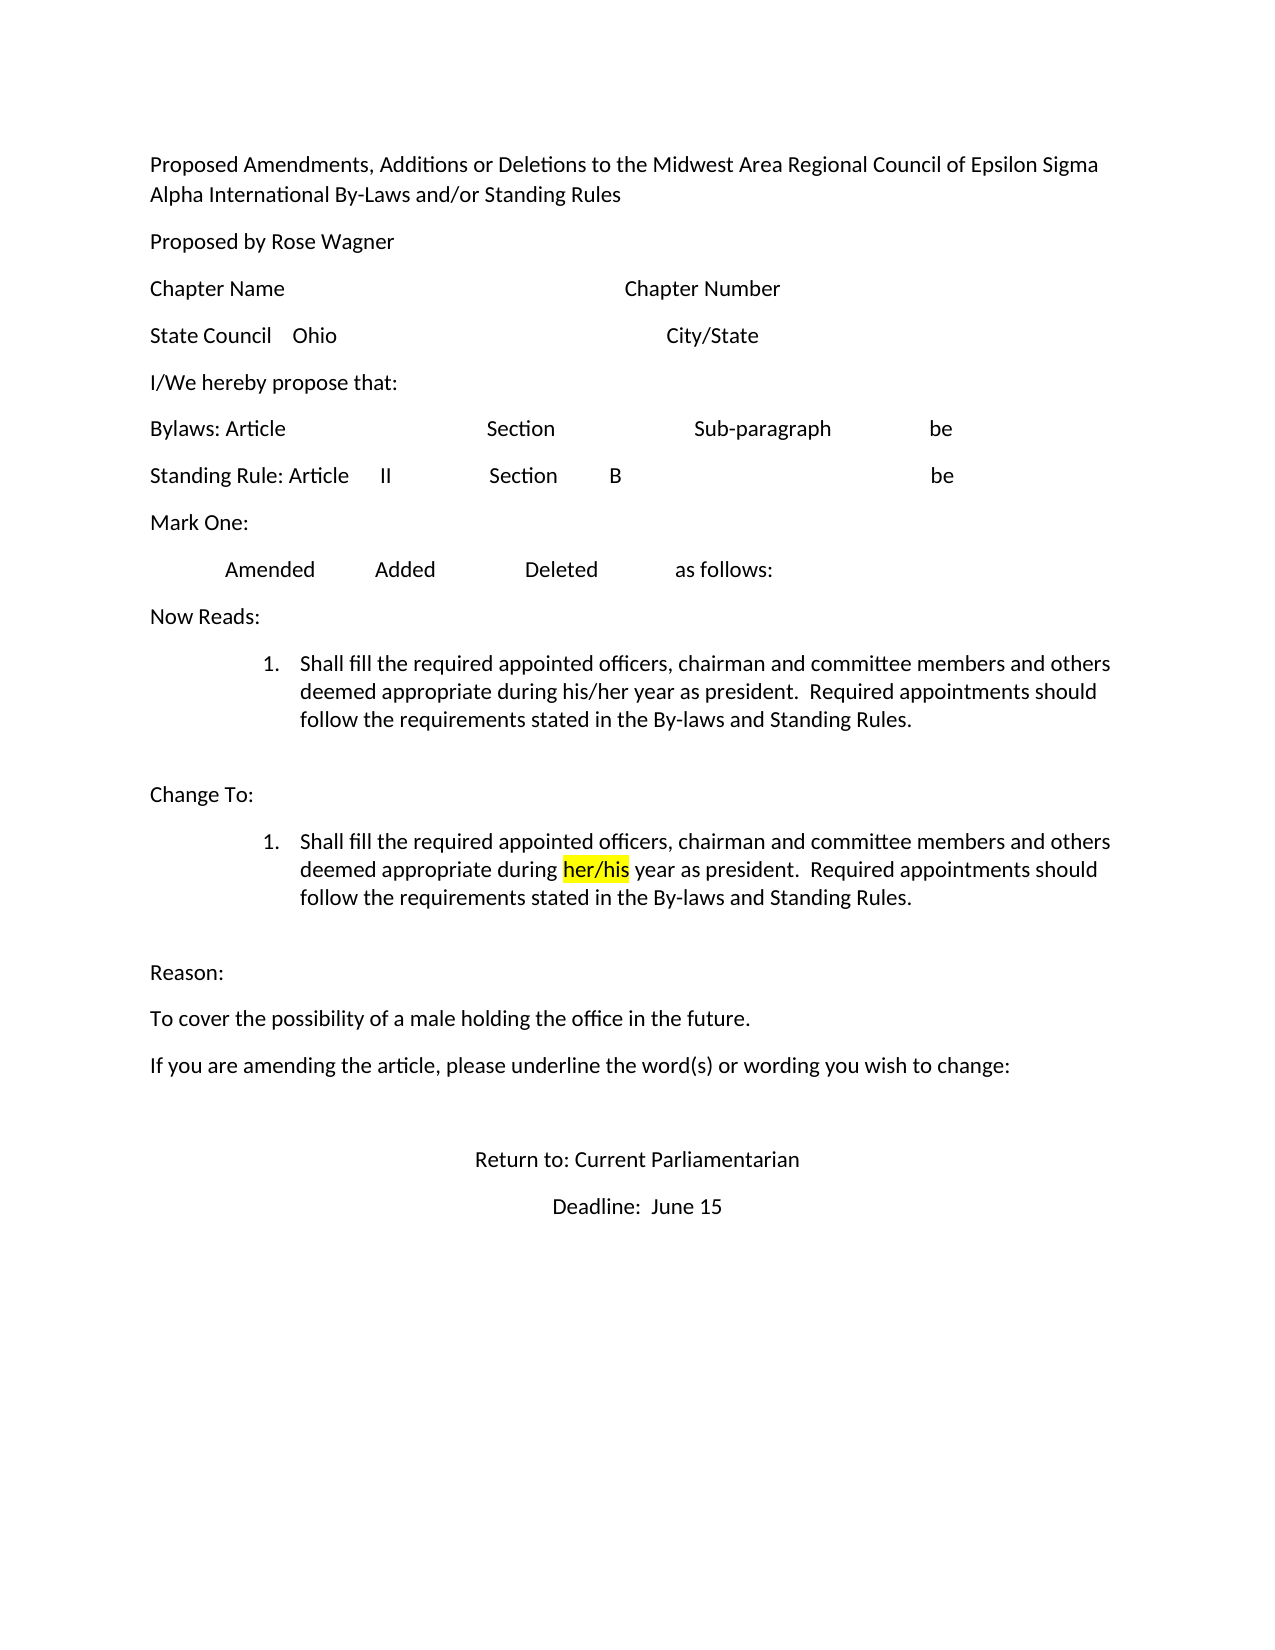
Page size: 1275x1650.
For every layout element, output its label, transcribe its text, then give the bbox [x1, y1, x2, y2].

text Chapter Name Chapter Number [150, 274, 1125, 302]
text Proposed by Rose Wagner [150, 227, 1125, 255]
text Mark One: [150, 508, 1125, 536]
text Standing Rule: Article II Section B be [150, 461, 1125, 489]
text Return to: Current Parliamentarian [150, 1145, 1125, 1173]
text Deadline: June 15 [150, 1192, 1125, 1220]
text I/We hereby propose that: [150, 368, 1125, 396]
list Shall fill the required appointed officers, chairman and committee members and others deemed appropriate during her/his year as president. Required appointments should follow the requirements stated in the By-laws and Standing Rules. [262, 827, 1125, 911]
text To cover the possibility of a male holding the office in the future. [150, 1004, 1125, 1033]
text Now Reads: [150, 602, 1125, 630]
text If you are amending the article, please underline the word(s) or wording you wish to change: [150, 1051, 1125, 1079]
text Reason: [150, 958, 1125, 986]
text State Council Ohio City/State [150, 321, 1125, 349]
list Shall fill the required appointed officers, chairman and committee members and others deemed appropriate during his/her year as president. Required appointments should follow the requirements stated in the By-laws and Standing Rules. [262, 649, 1125, 733]
text Proposed Amendments, Additions or Deletions to the Midwest Area Regional Council of Epsilon Sigma Alpha International By-Laws and/or Standing Rules [150, 150, 1125, 208]
text Bylaws: Article Section Sub-paragraph be [150, 414, 1125, 443]
text Change To: [150, 780, 1125, 808]
text Amended Added Deleted as follows: [150, 555, 1125, 583]
